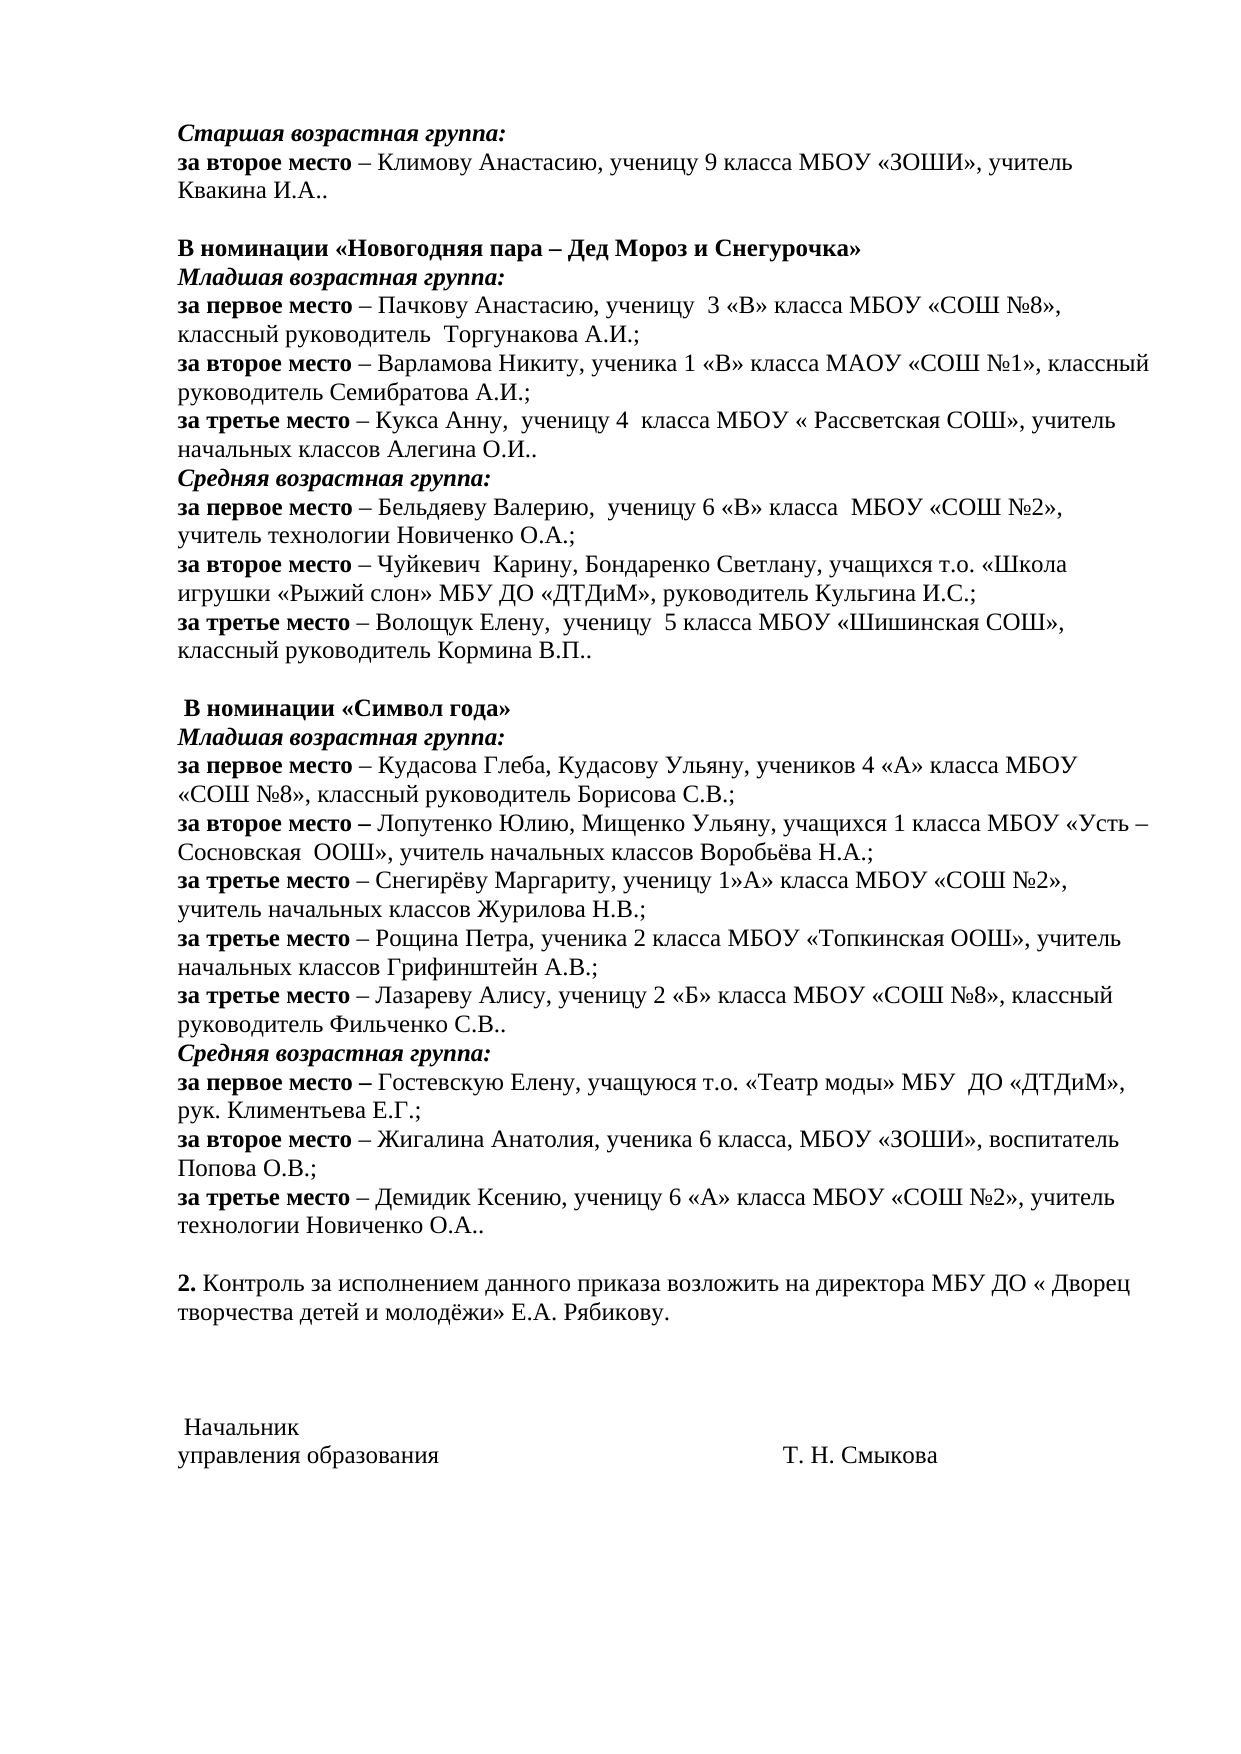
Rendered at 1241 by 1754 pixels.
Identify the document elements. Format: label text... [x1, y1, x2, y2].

text за первое место – Пачкову Анастасию, ученицу 3 «В» класса МБОУ «СОШ №8», классный руководитель Торгунакова А.И.; [177, 291, 1152, 348]
text Средняя возрастная группа: [177, 463, 1152, 492]
text за третье место – Кукса Анну, ученицу 4 класса МБОУ « Рассветская СОШ», учитель начальных классов Алегина О.И.. [177, 406, 1152, 463]
text за второе место – Климову Анастасию, ученицу 9 класса МБОУ «ЗОШИ», учитель Квакина И.А.. [177, 147, 1152, 204]
text Младшая возрастная группа: [177, 722, 1152, 751]
text за третье место – Демидик Ксению, ученицу 6 «А» класса МБОУ «СОШ №2», учитель технологии Новиченко О.А.. [177, 1182, 1152, 1239]
text Начальник [177, 1412, 1152, 1441]
text за второе место – Лопутенко Юлию, Мищенко Ульяну, учащихся 1 класса МБОУ «Усть – Сосновская ООШ», учитель начальных классов Воробьёва Н.А.; [177, 808, 1152, 866]
text за второе место – Чуйкевич Карину, Бондаренко Светлану, учащихся т.о. «Школа игрушки «Рыжий слон» МБУ ДО «ДТДиМ», руководитель Кульгина И.С.; [177, 549, 1152, 607]
text за первое место – Гостевскую Елену, учащуюся т.о. «Театр моды» МБУ ДО «ДТДиМ», рук. Климентьева Е.Г.; [177, 1067, 1152, 1124]
text за третье место – Лазареву Алису, ученицу 2 «Б» класса МБОУ «СОШ №8», классный руководитель Фильченко С.В.. [177, 981, 1152, 1038]
text В номинации «Символ года» [177, 693, 1152, 722]
text В номинации «Новогодняя пара – Дед Мороз и Снегурочка» [177, 233, 1152, 262]
text Средняя возрастная группа: [177, 1038, 1152, 1067]
text за третье место – Снегирёву Маргариту, ученицу 1»А» класса МБОУ «СОШ №2», учитель начальных классов Журилова Н.В.; [177, 866, 1152, 923]
text за второе место – Варламова Никиту, ученика 1 «В» класса МАОУ «СОШ №1», классный руководитель Семибратова А.И.; [177, 348, 1152, 406]
text за третье место – Рощина Петра, ученика 2 класса МБОУ «Топкинская ООШ», учитель начальных классов Грифинштейн А.В.; [177, 923, 1152, 981]
text за третье место – Волощук Елену, ученицу 5 класса МБОУ «Шишинская СОШ», классный руководитель Кормина В.П.. [177, 607, 1152, 664]
text за первое место – Кудасова Глеба, Кудасову Ульяну, учеников 4 «А» класса МБОУ «СОШ №8», классный руководитель Борисова С.В.; [177, 751, 1152, 808]
text управления образования Т. Н. Смыкова [177, 1441, 1152, 1469]
text Младшая возрастная группа: [177, 262, 1152, 291]
text за первое место – Бельдяеву Валерию, ученицу 6 «В» класса МБОУ «СОШ №2», учитель технологии Новиченко О.А.; [177, 492, 1152, 549]
text 2. Контроль за исполнением данного приказа возложить на директора МБУ ДО « Дворец творчества детей и молодёжи» Е.А. Рябикову. [177, 1268, 1152, 1326]
text за второе место – Жигалина Анатолия, ученика 6 класса, МБОУ «ЗОШИ», воспитатель Попова О.В.; [177, 1124, 1152, 1182]
text Старшая возрастная группа: [177, 118, 1152, 147]
